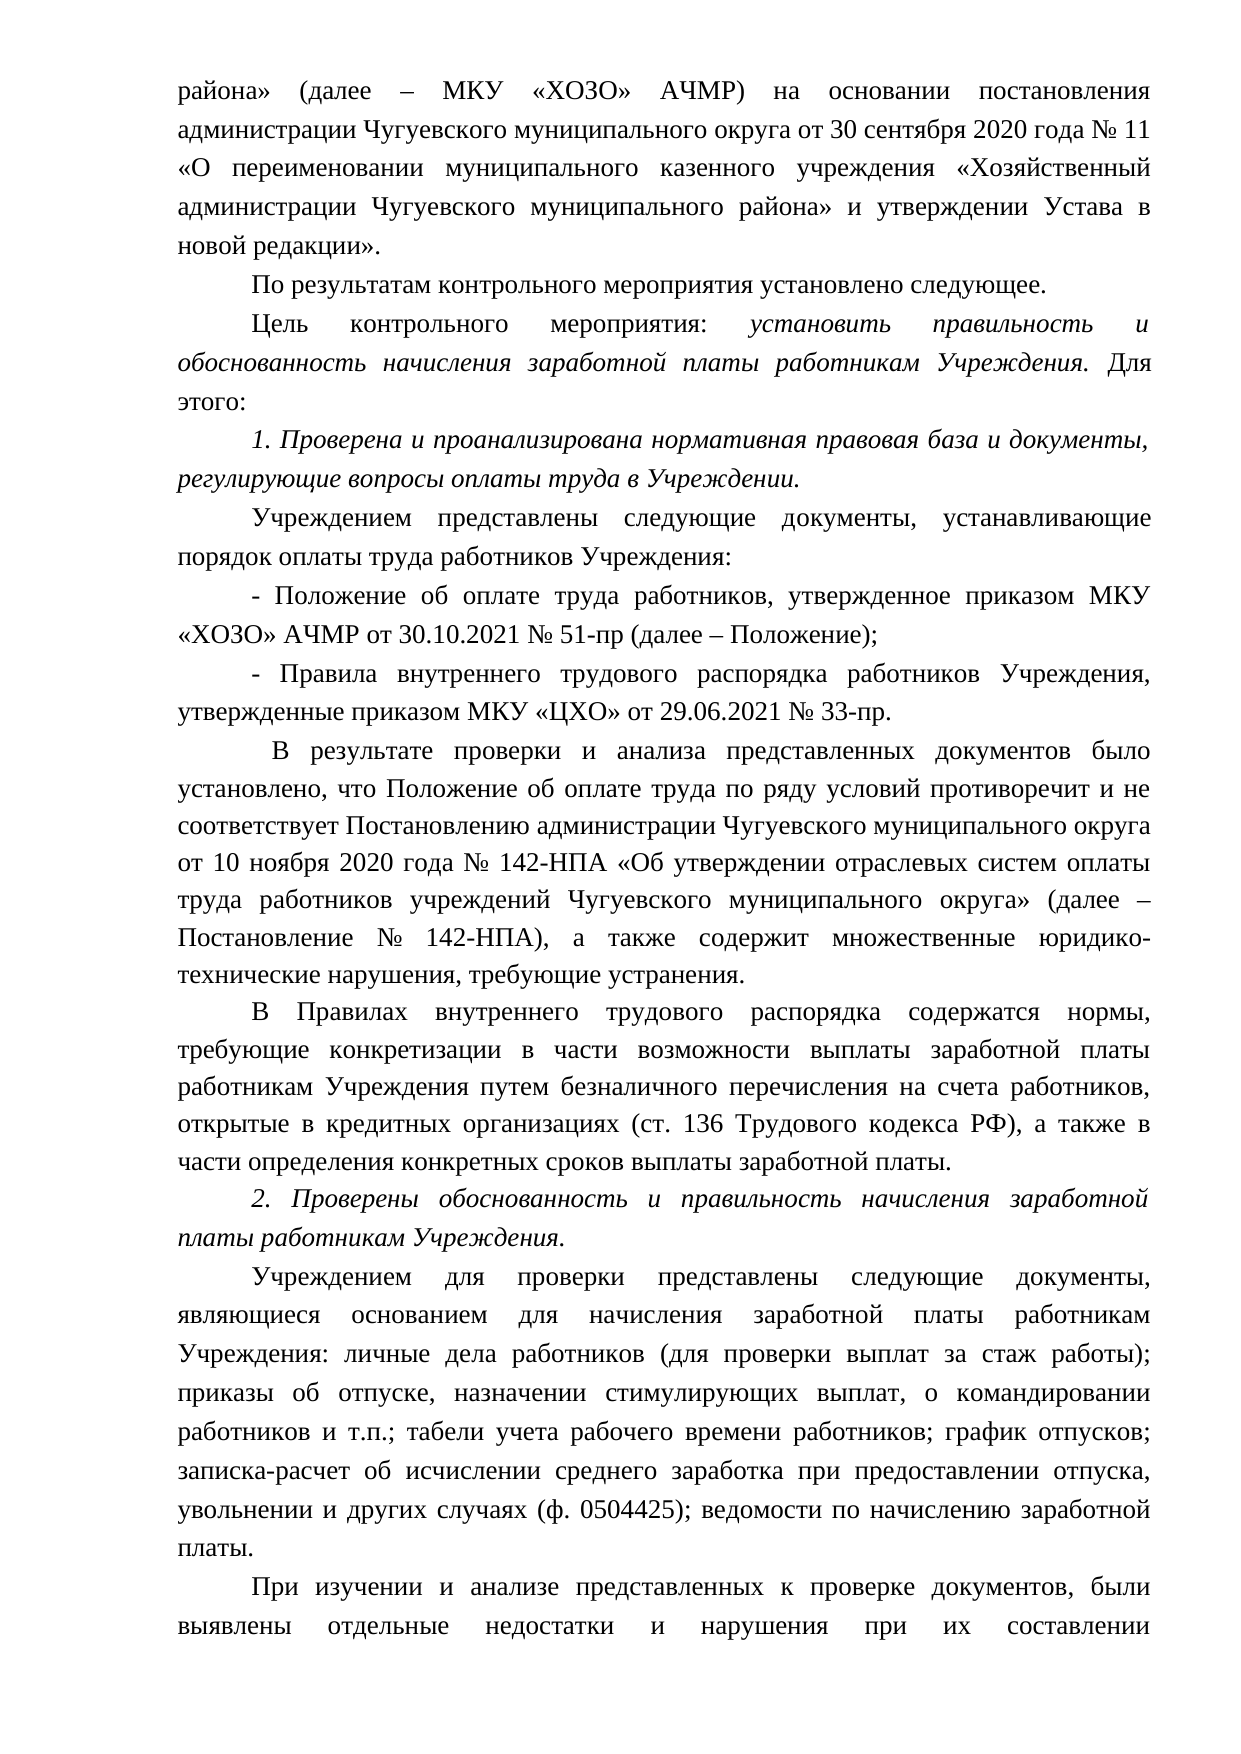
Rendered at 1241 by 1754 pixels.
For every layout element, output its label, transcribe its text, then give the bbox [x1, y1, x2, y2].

text 2. Проверены обоснованность и правильность начисления заработной платы работникам Учреждения. [177, 1182, 1152, 1252]
text По результатам контрольного мероприятия установлено следующее. [177, 268, 1152, 299]
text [177, 74, 1152, 260]
text - Положение об оплате труда работников, утвержденное приказом МКУ «ХОЗО» АЧМР от 30.10.2021 № 51-пр (далее – Положение); [177, 579, 1152, 649]
text Цель контрольного мероприятия: установить правильность и обоснованность начисления заработной платы работникам Учреждения. Для этого: [177, 307, 1152, 416]
text В Правилах внутреннего трудового распорядка содержатся нормы, требующие конкретизации в части возможности выплаты заработной платы работникам Учреждения путем безналичного перечисления на счета работников, открытые в кредитных организациях (ст. 136 Трудового кодекса РФ), а также в части определения конкретных сроков выплаты заработной платы. [177, 995, 1152, 1176]
text Учреждением представлены следующие документы, устанавливающие порядок оплаты труда работников Учреждения: [177, 501, 1152, 571]
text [177, 1570, 1152, 1640]
text 1. Проверена и проанализирована нормативная правовая база и документы, регулирующие вопросы оплаты труда в Учреждении. [177, 423, 1152, 493]
text - Правила внутреннего трудового распорядка работников Учреждения, утвержденные приказом МКУ «ЦХО» от 29.06.2021 № 33-пр. [177, 657, 1152, 727]
text В результате проверки и анализа представленных документов было установлено, что Положение об оплате труда по ряду условий противоречит и не соответствует Постановлению администрации Чугуевского муниципального округа от 10 ноября 2020 года № 142-НПА «Об утверждении отраслевых систем оплаты труда работников учреждений Чугуевского муниципального округа» (далее – Постановление № 142-НПА), а также содержит множественные юридико-технические нарушения, требующие устранения. [177, 734, 1152, 989]
text Учреждением для проверки представлены следующие документы, являющиеся основанием для начисления заработной платы работникам Учреждения: личные дела работников (для проверки выплат за стаж работы); приказы об отпуске, назначении стимулирующих выплат, о командировании работников и т.п.; табели учета рабочего времени работников; график отпусков; записка-расчет об исчислении среднего заработка при предоставлении отпуска, увольнении и других случаях (ф. 0504425); ведомости по начислению заработной платы. [177, 1259, 1152, 1563]
